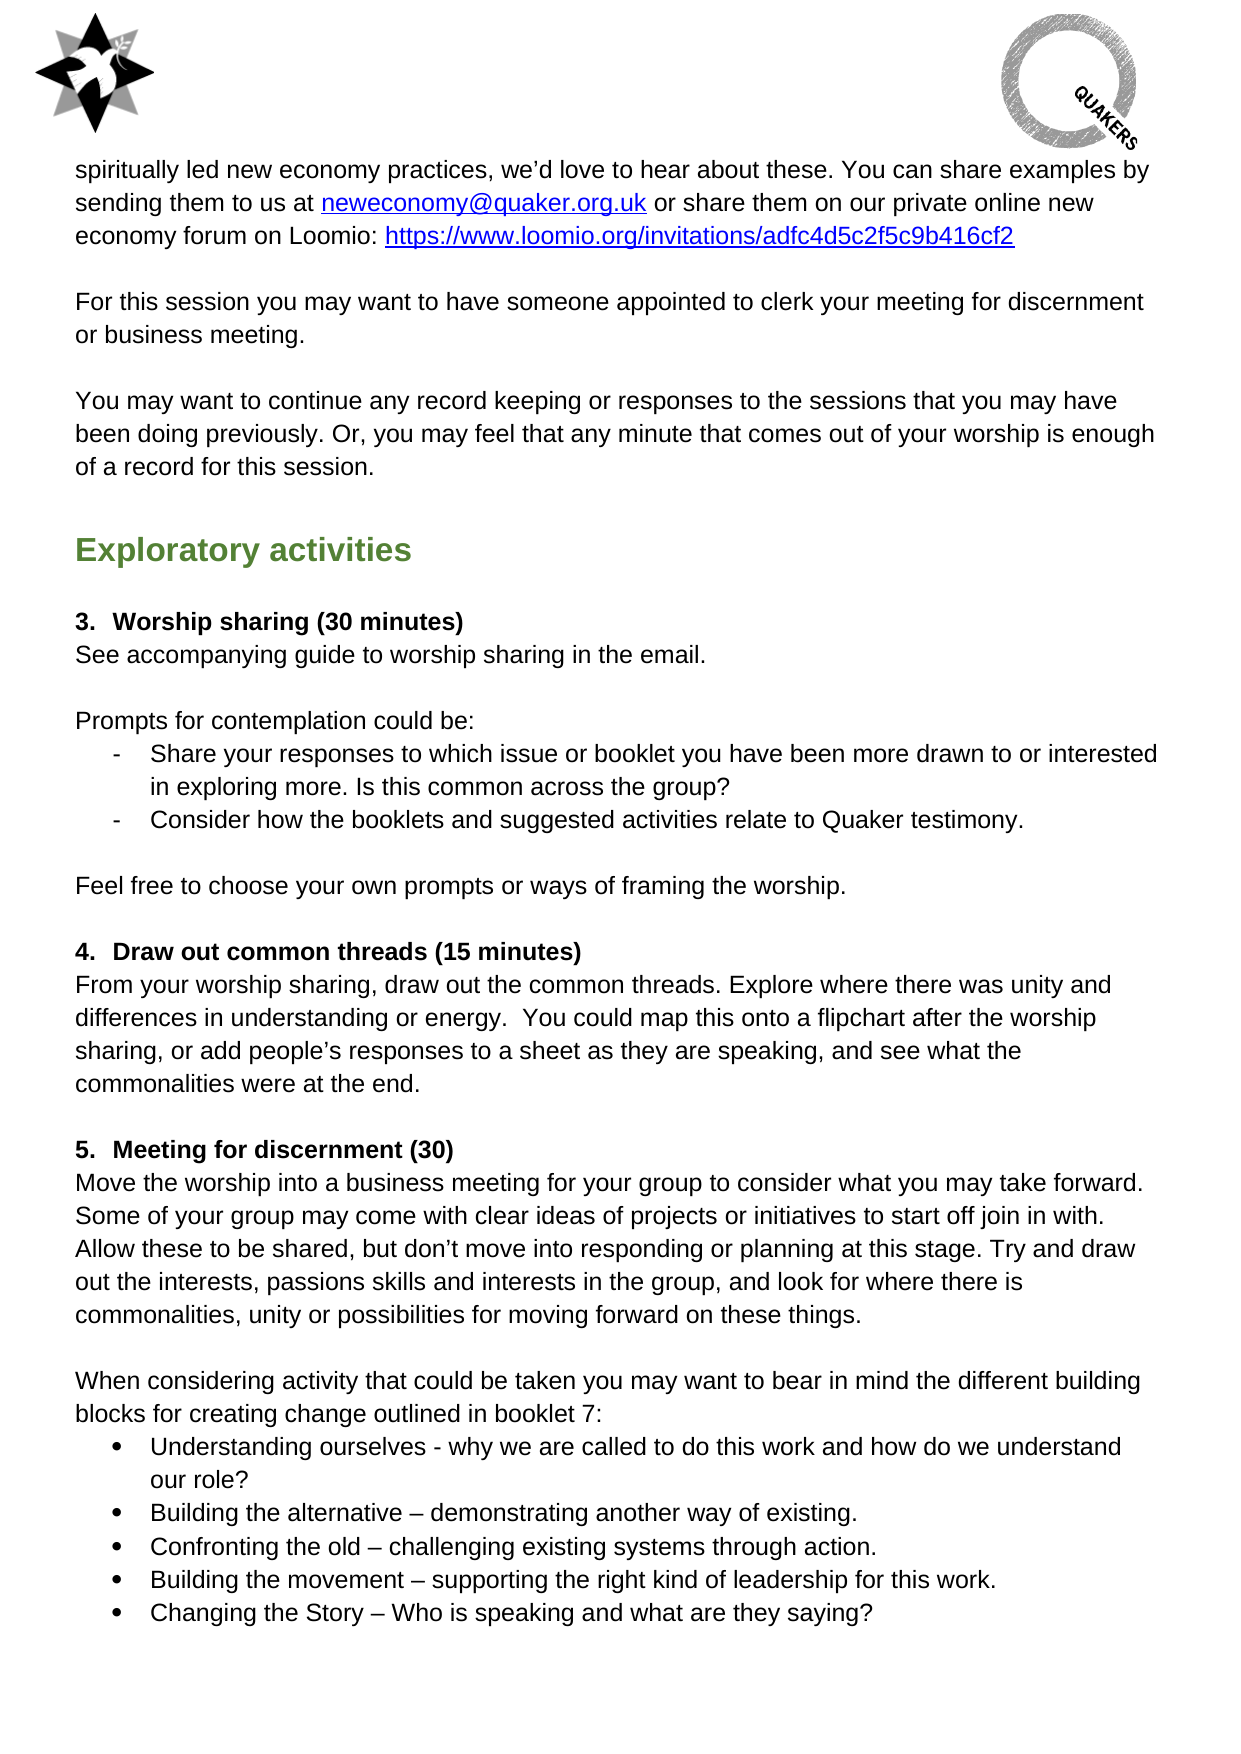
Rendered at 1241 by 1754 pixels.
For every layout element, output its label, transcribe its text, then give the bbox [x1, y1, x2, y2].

picture [1001, 14, 1138, 150]
picture [35, 13, 154, 133]
list Consider how the booklets and suggested activities relate to Quaker testimony. [112, 805, 1165, 834]
list Meeting for discernment (30) [75, 1135, 1165, 1164]
list Share your responses to which issue or booklet you have been more drawn to or interested in exploring more. Is this common across the group? [112, 739, 1165, 801]
list Building the alternative – demonstrating another way of existing. [112, 1498, 1165, 1527]
list Worship sharing (30 minutes) [75, 607, 1165, 636]
text When considering activity that could be taken you may want to bear in mind the different building blocks for creating change outlined in booklet 7: [75, 1366, 1165, 1428]
text Prompts for contemplation could be: [75, 706, 1165, 734]
text Move the worship into a business meeting for your group to consider what you may take forward. Some of your group may come with clear ideas of projects or initiatives to start off join in with. Allow these to be shared, but don’t move into responding or planning at this stage. Try and draw out the interests, passions skills and interests in the group, and look for where there is commonalities, unity or possibilities for moving forward on these things. [75, 1168, 1165, 1329]
list Draw out common threads (15 minutes) [75, 937, 1165, 966]
text From your worship sharing, draw out the common threads. Explore where there was unity and differences in understanding or energy. You could map this onto a flipchart after the worship sharing, or add people’s responses to a sheet as they are speaking, and see what the commonalities were at the end. [75, 970, 1165, 1098]
list Understanding ourselves - why we are called to do this work and how do we understand our role? [112, 1432, 1165, 1494]
text Feel free to choose your own prompts or ways of framing the worship. [75, 871, 1165, 900]
list Confronting the old – challenging existing systems through action. [112, 1532, 1165, 1560]
text Exploratory activities [75, 529, 1165, 568]
list Building the movement – supporting the right kind of leadership for this work. [112, 1565, 1165, 1593]
list Changing the Story – Who is speaking and what are they saying? [112, 1598, 1165, 1627]
text For this session you may want to have someone appointed to clerk your meeting for discernment or business meeting. [75, 287, 1165, 349]
text You may want to continue any record keeping or responses to the sessions that you may have been doing previously. Or, you may feel that any minute that comes out of your worship is enough of a record for this session. [75, 386, 1165, 481]
text See accompanying guide to worship sharing in the email. [75, 640, 1165, 668]
